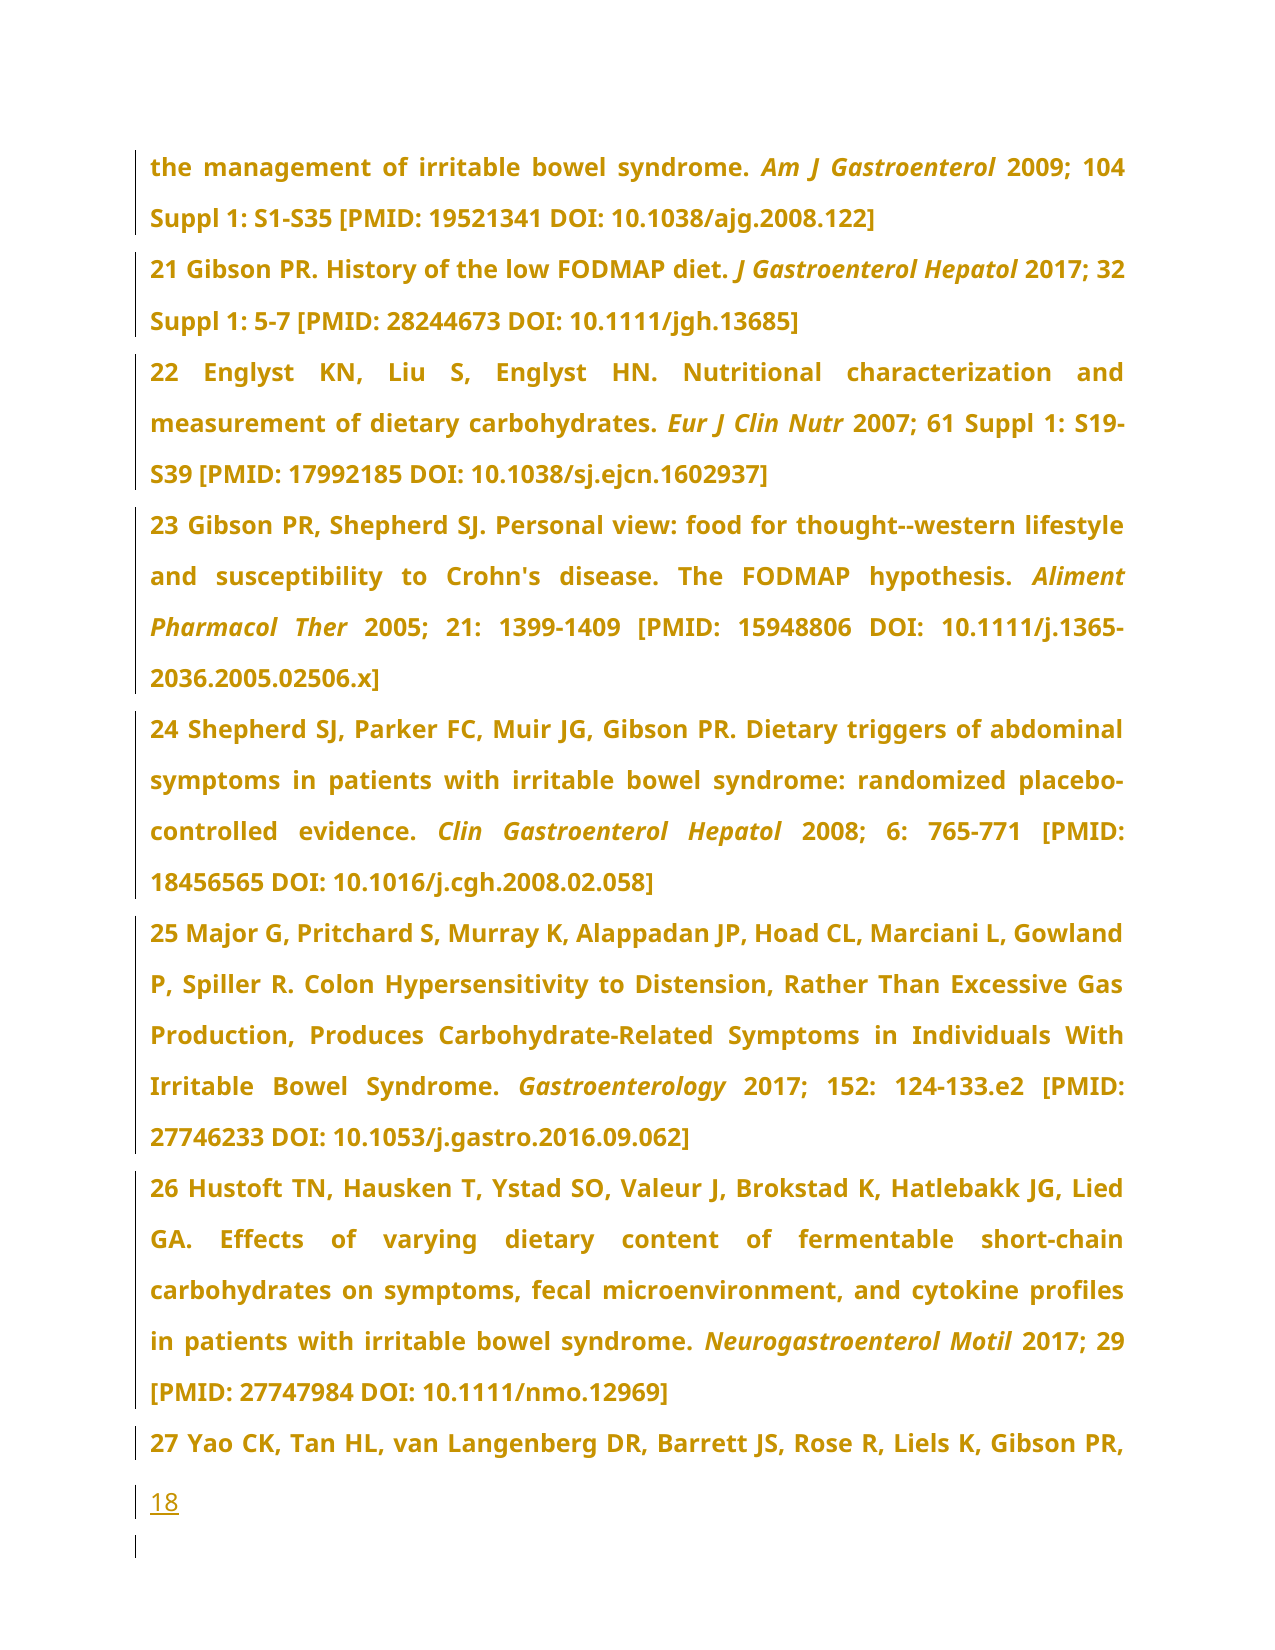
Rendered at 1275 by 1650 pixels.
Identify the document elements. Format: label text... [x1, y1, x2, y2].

text 25 Major G, Pritchard S, Murray K, Alappadan JP, Hoad CL, Marciani L, Gowland P, Spiller R. Colon Hypersensitivity to Distension, Rather Than Excessive Gas Production, Produces Carbohydrate-Related Symptoms in Individuals With Irritable Bowel Syndrome. Gastroenterology 2017; 152: 124-133.e2 [PMID: 27746233 DOI: 10.1053/j.gastro.2016.09.062] [150, 916, 1125, 1154]
text 23 Gibson PR, Shepherd SJ. Personal view: food for thought--western lifestyle and susceptibility to Crohn's disease. The FODMAP hypothesis. Aliment Pharmacol Ther 2005; 21: 1399-1409 [PMID: 15948806 DOI: 10.1111/j.1365-2036.2005.02506.x] [150, 507, 1125, 694]
text 22 Englyst KN, Liu S, Englyst HN. Nutritional characterization and measurement of dietary carbohydrates. Eur J Clin Nutr 2007; 61 Suppl 1: S19-S39 [PMID: 17992185 DOI: 10.1038/sj.ejcn.1602937] [150, 354, 1125, 490]
text 24 Shepherd SJ, Parker FC, Muir JG, Gibson PR. Dietary triggers of abdominal symptoms in patients with irritable bowel syndrome: randomized placebo-controlled evidence. Clin Gastroenterol Hepatol 2008; 6: 765-771 [PMID: 18456565 DOI: 10.1016/j.cgh.2008.02.058] [150, 711, 1125, 899]
text 21 Gibson PR. History of the low FODMAP diet. J Gastroenterol Hepatol 2017; 32 Suppl 1: 5-7 [PMID: 28244673 DOI: 10.1111/jgh.13685] [150, 252, 1125, 337]
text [150, 1426, 1125, 1460]
text 26 Hustoft TN, Hausken T, Ystad SO, Valeur J, Brokstad K, Hatlebakk JG, Lied GA. Effects of varying dietary content of fermentable short-chain carbohydrates on symptoms, fecal microenvironment, and cytokine profiles in patients with irritable bowel syndrome. Neurogastroenterol Motil 2017; 29 [PMID: 27747984 DOI: 10.1111/nmo.12969] [150, 1171, 1125, 1409]
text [150, 150, 1125, 235]
